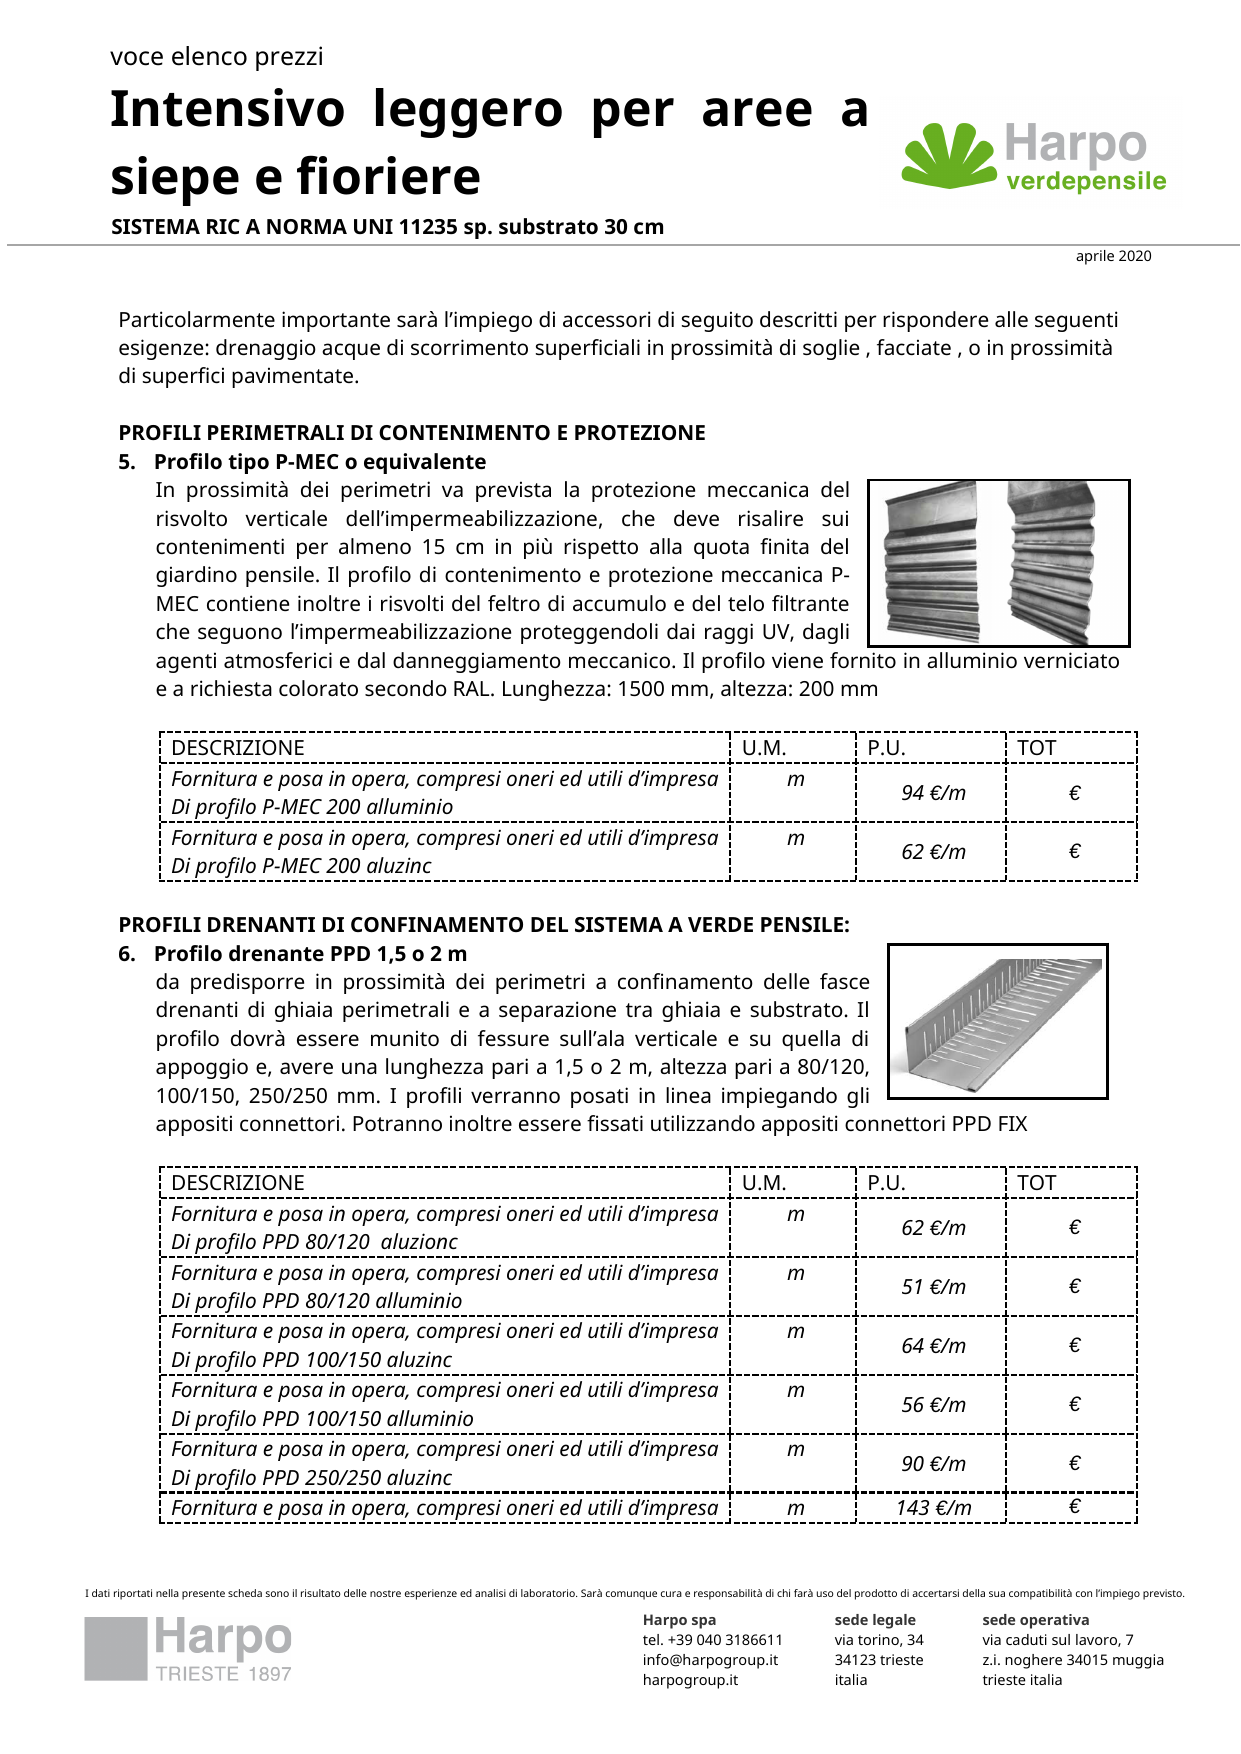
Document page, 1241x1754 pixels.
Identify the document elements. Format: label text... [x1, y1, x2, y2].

table_cell € [1006, 1374, 1137, 1432]
table_cell 143 €/m [856, 1491, 1006, 1522]
table_cell m [730, 1491, 856, 1522]
table_header P.U. [856, 731, 1006, 762]
table_cell Fornitura e posa in opera, compresi oneri ed utili d’impresa Di profilo PPD 250/250 aluzinc [160, 1433, 730, 1491]
table_cell m [730, 1433, 856, 1491]
table_cell 90 €/m [856, 1433, 1006, 1491]
table_cell m [730, 762, 856, 821]
picture [84, 1617, 292, 1681]
table_cell € [1006, 1491, 1137, 1522]
table_cell € [1006, 762, 1137, 821]
table_cell m [730, 1256, 856, 1314]
table_cell € [1006, 1197, 1137, 1256]
table_cell Fornitura e posa in opera, compresi oneri ed utili d’impresa Di profilo PPD 100/150 alluminio [160, 1374, 730, 1432]
table_header P.U. [856, 1166, 1006, 1197]
table_cell m [730, 1315, 856, 1373]
table_header U.M. [730, 1166, 856, 1197]
table_header DESCRIZIONE [160, 1166, 730, 1197]
table_header TOT [1006, 731, 1137, 762]
list Profilo tipo P-MEC o equivalente [118, 447, 1122, 475]
table_cell m [730, 1374, 856, 1432]
table_cell € [1006, 1315, 1137, 1373]
list Profilo drenante PPD 1,5 o 2 m [118, 939, 1122, 967]
table_cell 64 €/m [856, 1315, 1006, 1373]
table_cell € [1006, 821, 1137, 880]
table_header DESCRIZIONE [160, 731, 730, 762]
text da predisporre in prossimità dei perimetri a confinamento delle fasce drenanti di ghiaia perimetrali e a separazione tra ghiaia e substrato. Il profilo dovrà essere munito di fessure sull’ala verticale e su quella di appoggio e, avere una lunghezza pari a 1,5 o 2 m, altezza pari a 80/120, 100/150, 250/250 mm. I profili verranno posati in linea impiegando gli appositi connettori. Potranno inoltre essere fissati utilizzando appositi connettori PPD FIX [155, 967, 1122, 1138]
text PROFILI PERIMETRALI DI CONTENIMENTO E PROTEZIONE [118, 418, 1122, 447]
table_cell 62 €/m [856, 1197, 1006, 1256]
table_cell € [1006, 1256, 1137, 1314]
table_cell 56 €/m [856, 1374, 1006, 1432]
table_cell m [730, 821, 856, 880]
table_cell € [1006, 1433, 1137, 1491]
table_cell Fornitura e posa in opera, compresi oneri ed utili d’impresa Di profilo PPD 80/120 aluzionc [160, 1197, 730, 1256]
table_cell Fornitura e posa in opera, compresi oneri ed utili d’impresa Di profilo PPD 250/250 alluminio [160, 1491, 730, 1522]
table_cell 51 €/m [856, 1256, 1006, 1314]
picture [878, 96, 1184, 209]
table_header U.M. [730, 731, 856, 762]
text PROFILI DRENANTI DI CONFINAMENTO DEL SISTEMA A VERDE PENSILE: [118, 910, 1122, 939]
table_cell 62 €/m [856, 821, 1006, 880]
table_cell Fornitura e posa in opera, compresi oneri ed utili d’impresa Di profilo PPD 100/150 aluzinc [160, 1315, 730, 1373]
table_header TOT [1006, 1166, 1137, 1197]
table_cell Fornitura e posa in opera, compresi oneri ed utili d’impresa Di profilo PPD 80/120 alluminio [160, 1256, 730, 1314]
table_cell Fornitura e posa in opera, compresi oneri ed utili d’impresa Di profilo P-MEC 200 alluminio [160, 762, 730, 821]
table_cell m [730, 1197, 856, 1256]
table_cell 94 €/m [856, 762, 1006, 821]
text Particolarmente importante sarà l’impiego di accessori di seguito descritti per rispondere alle seguenti esigenze: drenaggio acque di scorrimento superficiali in prossimità di soglie , facciate , o in prossimità di superfici pavimentate. [118, 305, 1122, 390]
text In prossimità dei perimetri va prevista la protezione meccanica del risvolto verticale dell’impermeabilizzazione, che deve risalire sui contenimenti per almeno 15 cm in più rispetto alla quota finita del giardino pensile. Il profilo di contenimento e protezione meccanica P-MEC contiene inoltre i risvolti del feltro di accumulo e del telo filtrante che seguono l’impermeabilizzazione proteggendoli dai raggi UV, dagli agenti atmosferici e dal danneggiamento meccanico. Il profilo viene fornito in alluminio verniciato e a richiesta colorato secondo RAL. Lunghezza: 1500 mm, altezza: 200 mm [155, 475, 1122, 703]
table_cell Fornitura e posa in opera, compresi oneri ed utili d’impresa Di profilo P-MEC 200 aluzinc [160, 821, 730, 880]
